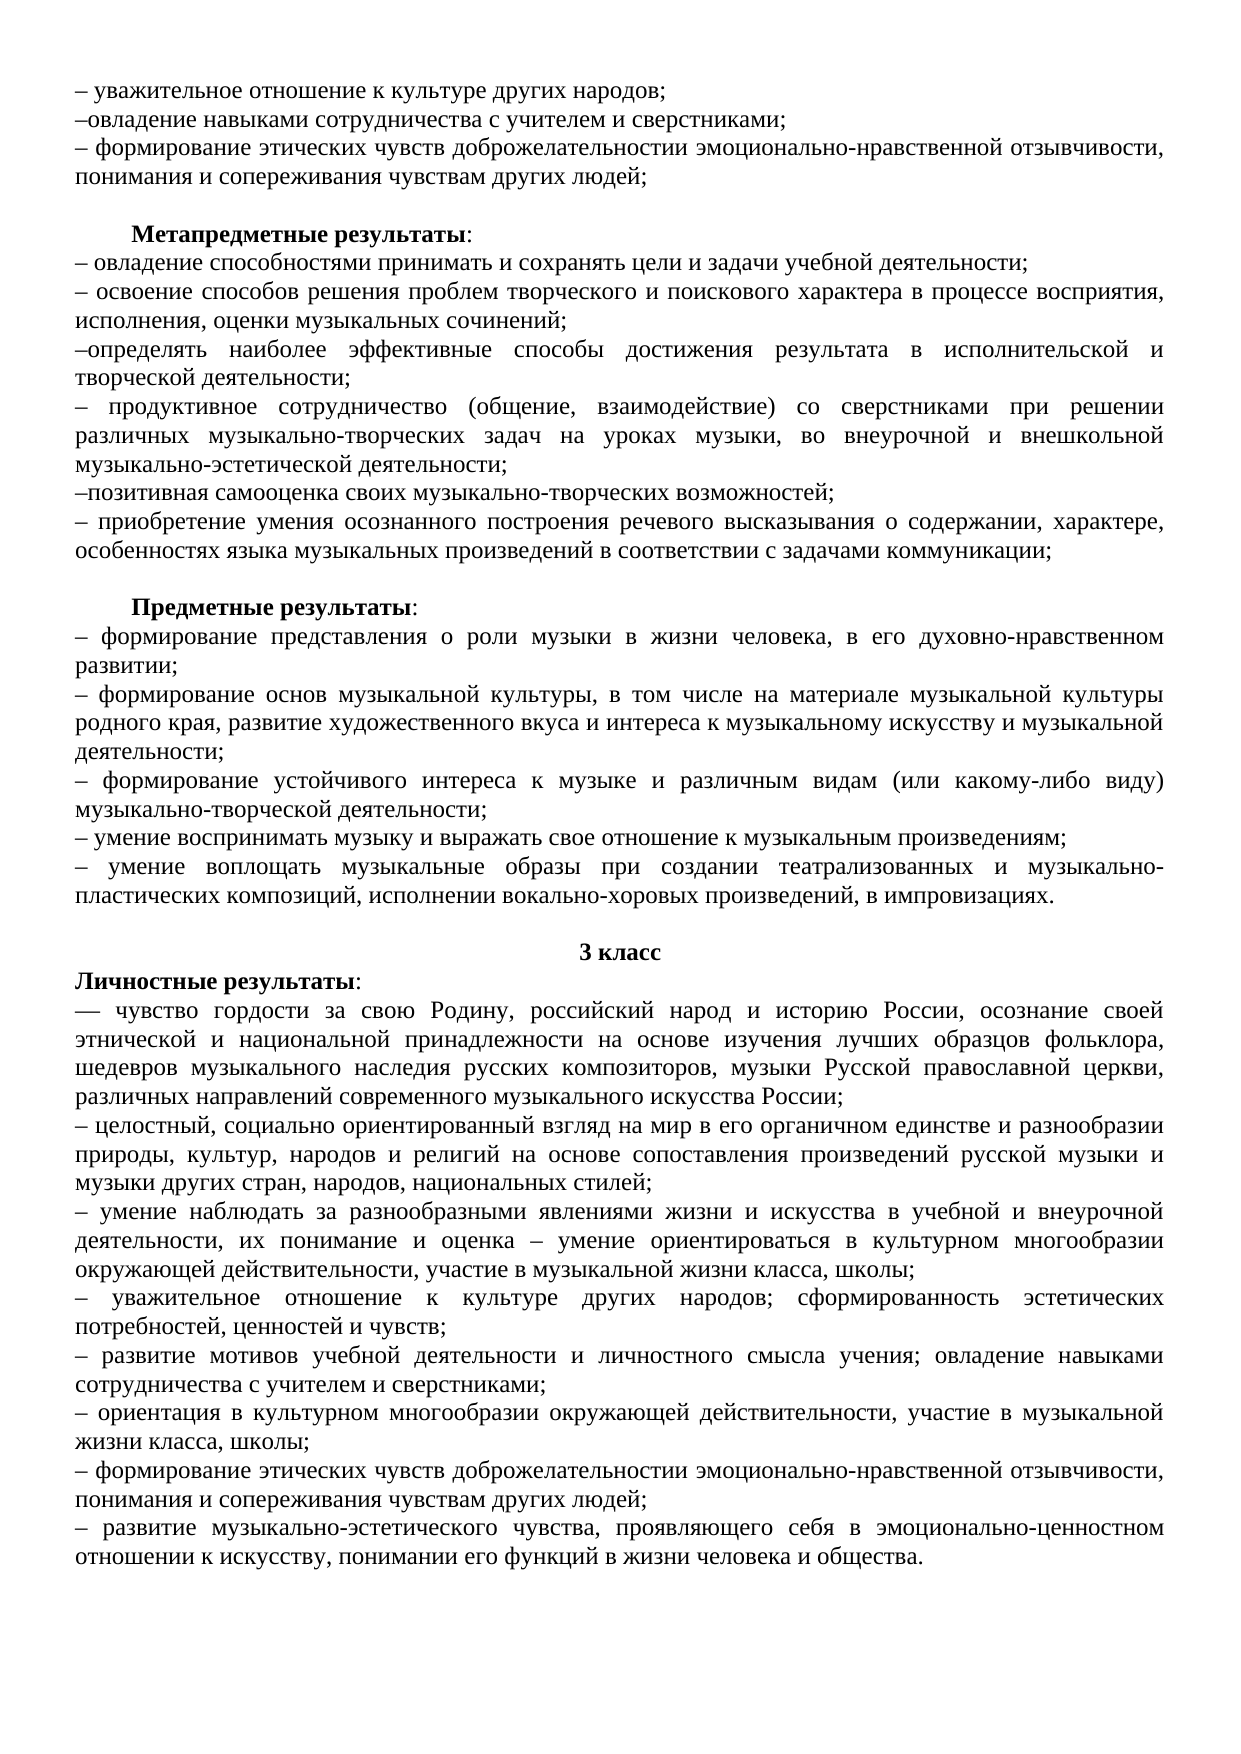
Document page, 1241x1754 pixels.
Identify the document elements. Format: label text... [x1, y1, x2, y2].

text – умение воплощать музыкальные образы при создании театрализованных и музыкально-пластических композиций, исполнении вокально-хоровых произведений, в импровизациях. [75, 851, 1165, 909]
text – овладение способностями принимать и сохранять цели и задачи учебной деятельности; [75, 247, 1165, 276]
text – умение воспринимать музыку и выражать свое отношение к музыкальным произведениям; [75, 822, 1165, 851]
text – развитие мотивов учебной деятельности и личностного смысла учения; овладение навыками сотрудничества с учителем и сверстниками; [75, 1340, 1165, 1397]
text – формирование основ музыкальной культуры, в том числе на материале музыкальной культуры родного края, развитие художественного вкуса и интереса к музыкальному искусству и музыкальной деятельности; [75, 679, 1165, 765]
text – уважительное отношение к культуре других народов; сформированность эстетических потребностей, ценностей и чувств; [75, 1282, 1165, 1340]
text – приобретение умения осознанного построения речевого высказывания о содержании, характере, особенностях языка музыкальных произведений в соответствии с задачами коммуникации; [75, 506, 1165, 564]
text – формирование устойчивого интереса к музыке и различным видам (или какому-либо виду) музыкально-творческой деятельности; [75, 765, 1165, 822]
text –определять наиболее эффективные способы достижения результата в исполнительской и творческой деятельности; [75, 334, 1165, 391]
text – продуктивное сотрудничество (общение, взаимодействие) со сверстниками при решении различных музыкально-творческих задач на уроках музыки, во внеурочной и внешкольной музыкально-эстетической деятельности; [75, 391, 1165, 477]
text – целостный, социально ориентированный взгляд на мир в его органичном единстве и разнообразии природы, культур, народов и религий на основе сопоставления произведений русской музыки и музыки других стран, народов, национальных стилей; [75, 1110, 1165, 1196]
text – формирование этических чувств доброжелательностии эмоционально-нравственной отзывчивости, понимания и сопереживания чувствам других людей; [75, 1455, 1165, 1512]
text 3 класс [75, 937, 1165, 966]
text – формирование представления о роли музыки в жизни человека, в его духовно-нравственном развитии; [75, 621, 1165, 679]
text – формирование этических чувств доброжелательностии эмоционально-нравственной отзывчивости, понимания и сопереживания чувствам других людей; [75, 132, 1165, 190]
text –овладение навыками сотрудничества с учителем и сверстниками; [75, 104, 1165, 132]
text – умение наблюдать за разнообразными явлениями жизни и искусства в учебной и внеурочной деятельности, их понимание и оценка – умение ориентироваться в культурном многообразии окружающей действительности, участие в музыкальной жизни класса, школы; [75, 1196, 1165, 1282]
text –позитивная самооценка своих музыкально-творческих возможностей; [75, 477, 1165, 506]
text – развитие музыкально-эстетического чувства, проявляющего себя в эмоционально-ценностном отношении к искусству, понимании его функций в жизни человека и общества. [75, 1512, 1165, 1570]
text – освоение способов решения проблем творческого и поискового характера в процессе восприятия, исполнения, оценки музыкальных сочинений; [75, 276, 1165, 334]
text – ориентация в культурном многообразии окружающей действительности, участие в музыкальной жизни класса, школы; [75, 1397, 1165, 1455]
text Метапредметные результаты: [75, 219, 1165, 247]
text Личностные результаты: [75, 966, 1165, 995]
text Предметные результаты: [75, 592, 1165, 621]
text – уважительное отношение к культуре других народов; [75, 75, 1165, 104]
text — чувство гордости за свою Родину, российский народ и историю России, осознание своей этнической и национальной принадлежности на основе изучения лучших образцов фольклора, шедевров музыкального наследия русских композиторов, музыки Русской православной церкви, различных направлений современного музыкального искусства России; [75, 995, 1165, 1110]
